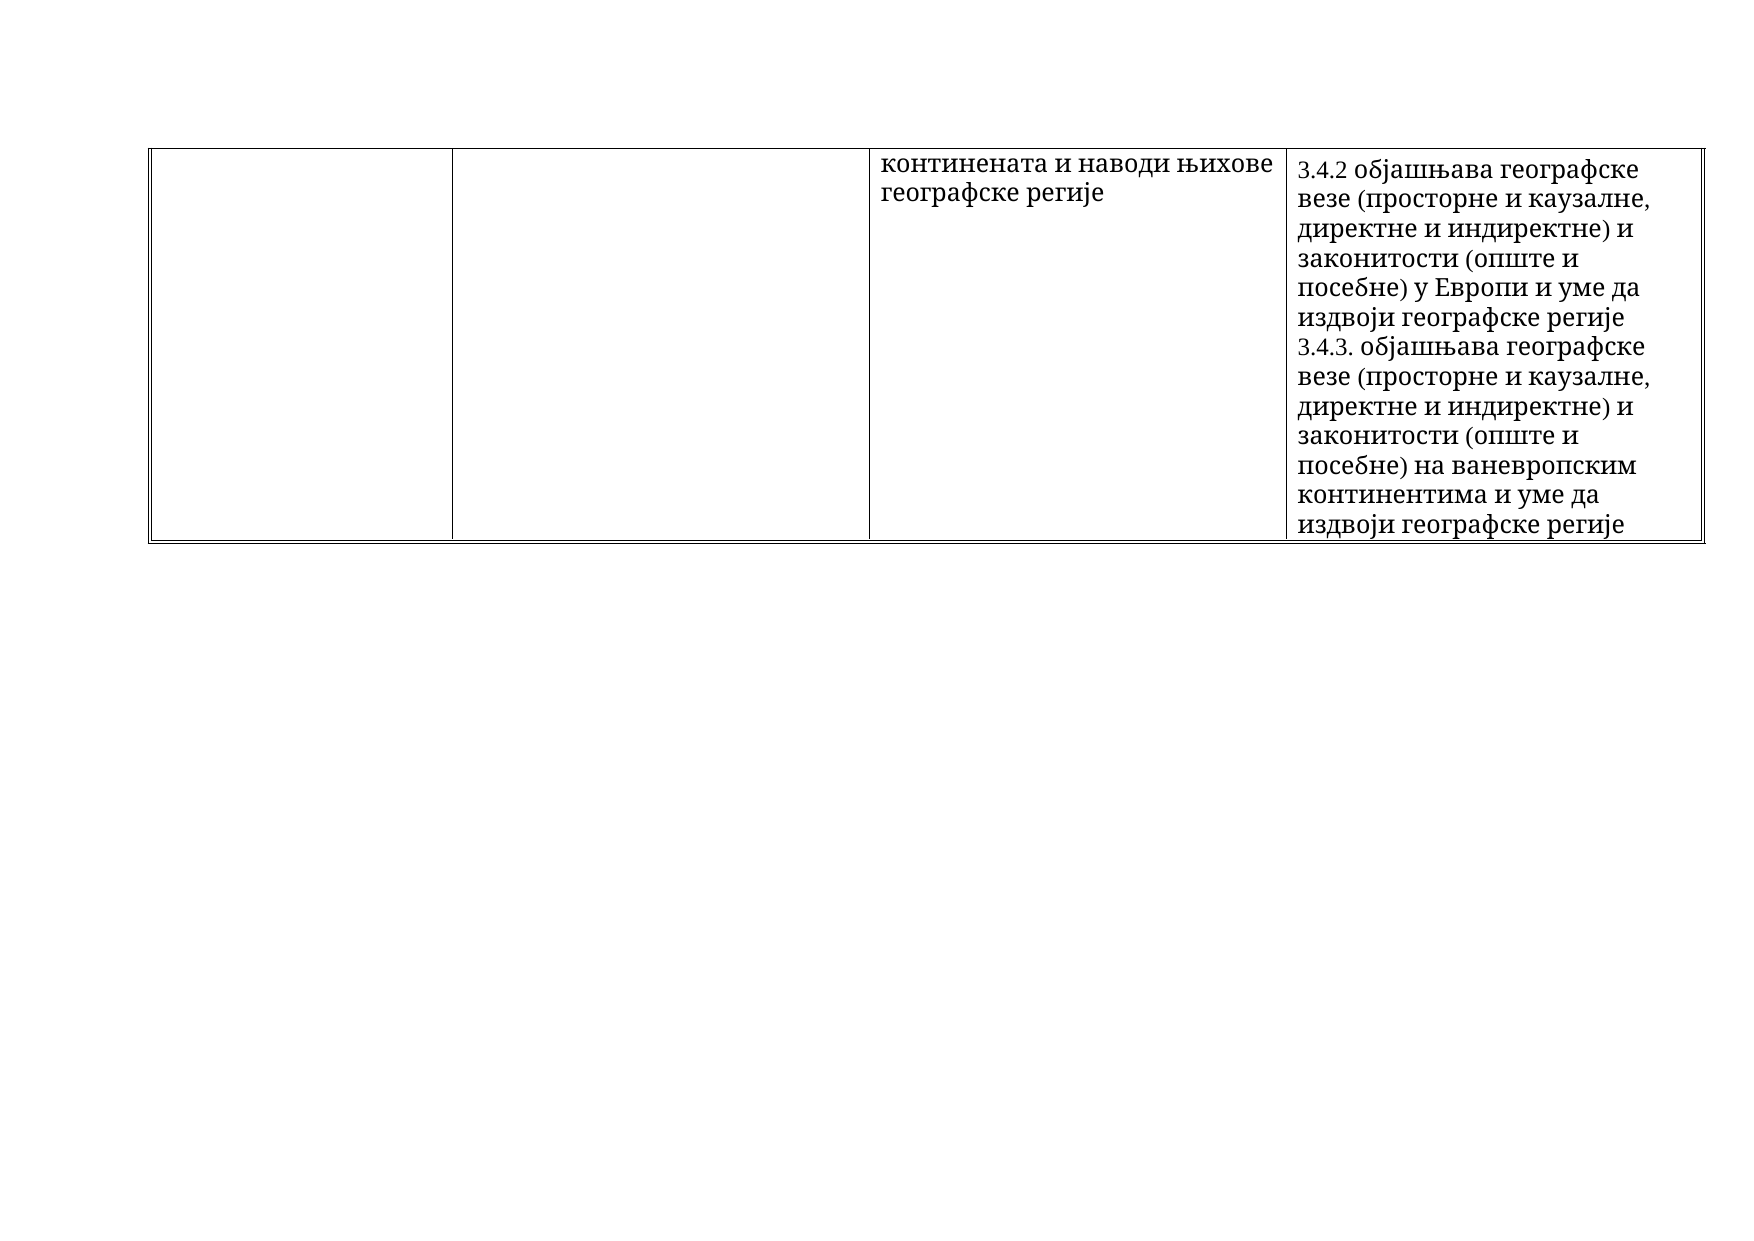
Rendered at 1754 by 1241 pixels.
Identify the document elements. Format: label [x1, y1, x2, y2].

table_cell [1287, 149, 1701, 539]
table_cell [152, 149, 452, 539]
table_cell [870, 149, 1286, 539]
table_cell [453, 149, 869, 539]
